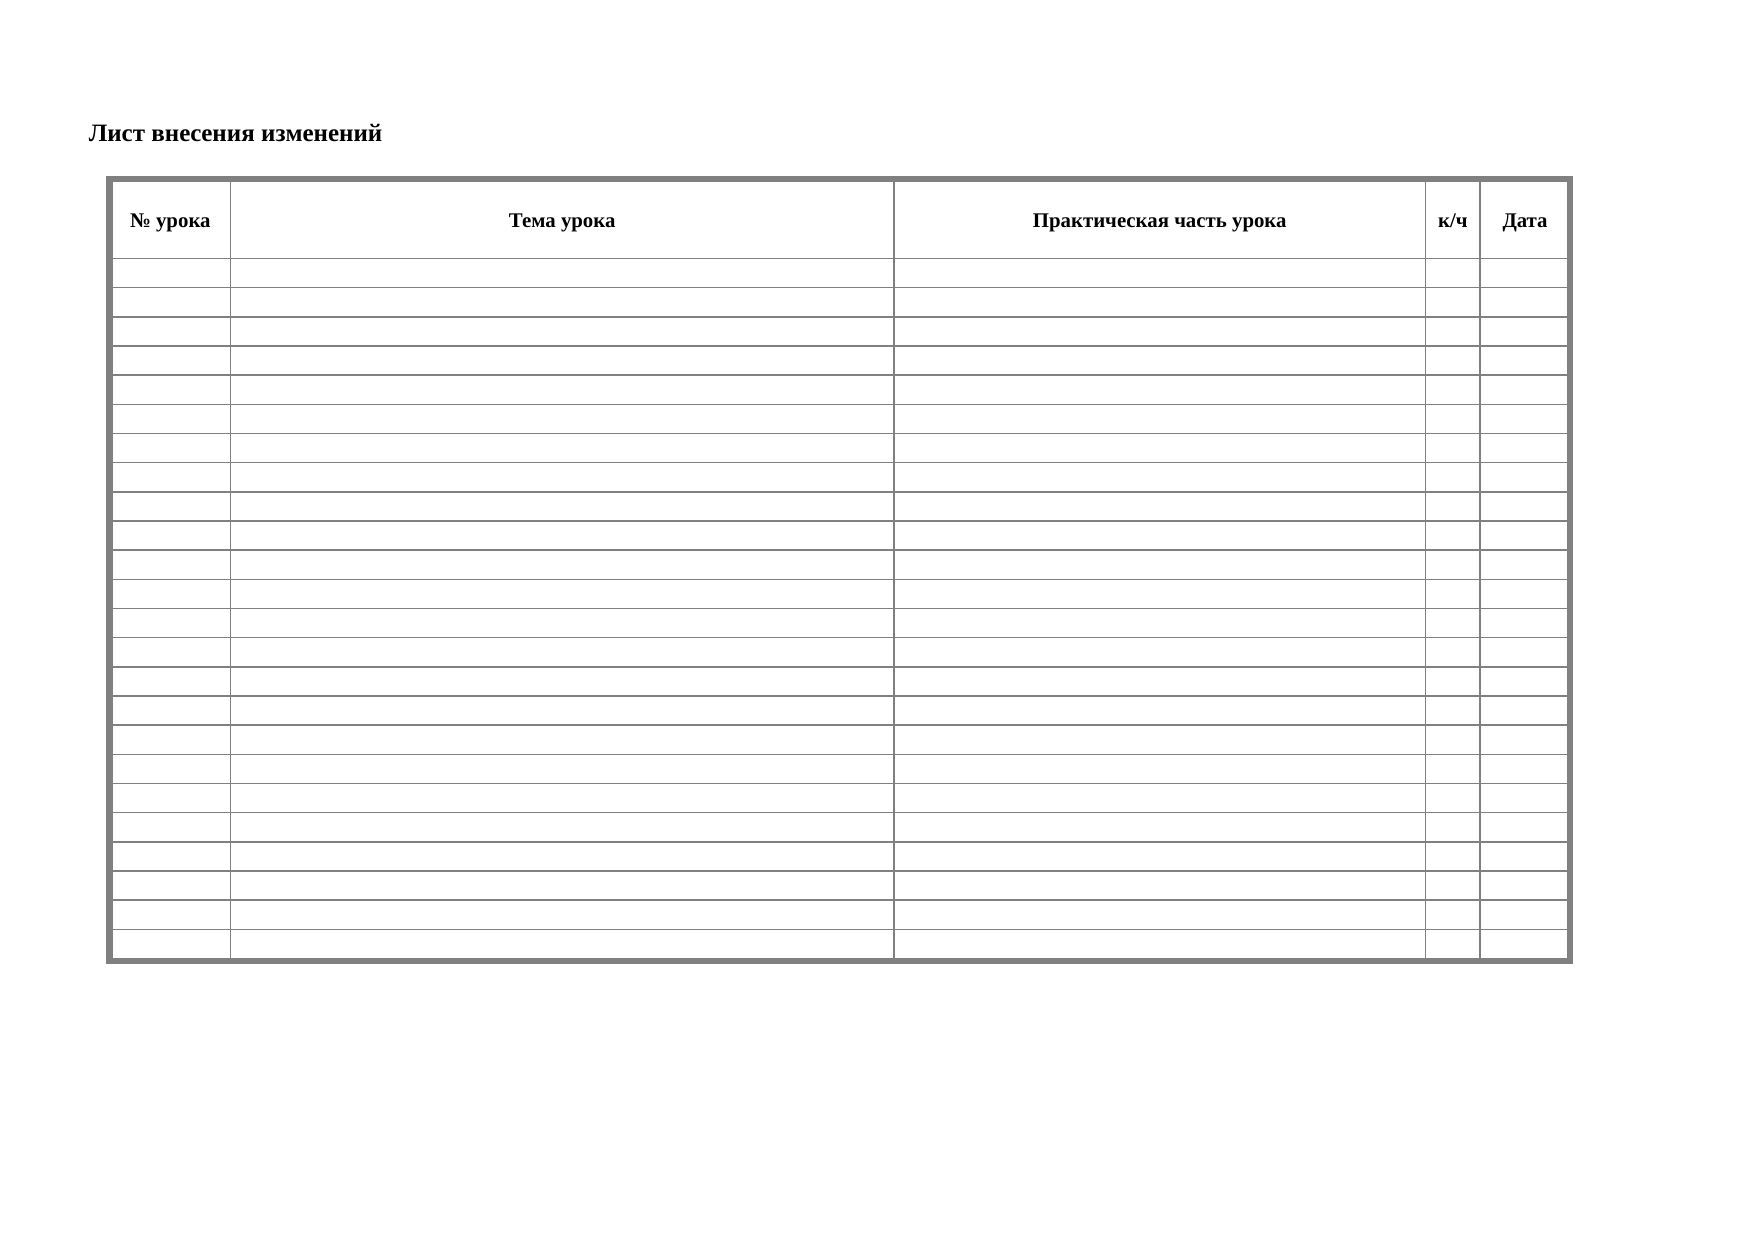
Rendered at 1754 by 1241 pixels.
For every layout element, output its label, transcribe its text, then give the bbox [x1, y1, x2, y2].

table_cell [1481, 376, 1567, 403]
table_cell [1426, 376, 1479, 403]
table_cell [231, 668, 893, 695]
text Лист внесения изменений [88, 118, 1577, 147]
table_cell [113, 901, 230, 928]
table_cell [231, 376, 893, 403]
table_cell [1426, 493, 1479, 520]
table_header Дата [1481, 182, 1567, 258]
table_cell [895, 259, 1425, 287]
table_cell [113, 259, 230, 287]
table_cell [1426, 697, 1479, 724]
table_cell [113, 376, 230, 403]
table_cell [1481, 726, 1567, 753]
table_cell [231, 522, 893, 549]
table_cell [231, 347, 893, 374]
table_cell [113, 580, 230, 608]
table_cell [895, 784, 1425, 812]
table_cell [895, 609, 1425, 637]
table_cell [1481, 318, 1567, 345]
table_cell [1426, 318, 1479, 345]
table_cell [1426, 930, 1479, 958]
table_cell [113, 930, 230, 958]
table_cell [113, 726, 230, 753]
table_cell [231, 288, 893, 316]
table_cell [1426, 901, 1479, 928]
table_cell [1426, 609, 1479, 637]
table_cell [895, 901, 1425, 928]
table_cell [895, 288, 1425, 316]
table_cell [113, 784, 230, 812]
table_cell [231, 901, 893, 928]
table_cell [1426, 522, 1479, 549]
table_cell [231, 843, 893, 870]
table_cell [1426, 813, 1479, 841]
table_cell [1481, 580, 1567, 608]
table_cell [895, 930, 1425, 958]
table_cell [113, 551, 230, 578]
table_cell [1481, 347, 1567, 374]
table_cell [231, 609, 893, 637]
table_cell [1481, 901, 1567, 928]
table_cell [895, 668, 1425, 695]
table_cell [113, 813, 230, 841]
table_cell [1426, 259, 1479, 287]
table_cell [895, 493, 1425, 520]
table_cell [895, 376, 1425, 403]
table_cell [231, 318, 893, 345]
table_cell [113, 288, 230, 316]
table_cell [113, 609, 230, 637]
table_cell [1481, 697, 1567, 724]
table_cell [1481, 668, 1567, 695]
table_cell [1426, 551, 1479, 578]
table_cell [1481, 843, 1567, 870]
table_cell [1426, 726, 1479, 753]
table_cell [1426, 784, 1479, 812]
table_cell [231, 872, 893, 899]
table_cell [895, 405, 1425, 433]
table_cell [895, 726, 1425, 753]
table_cell [1426, 434, 1479, 462]
table_cell [113, 522, 230, 549]
table_cell [113, 755, 230, 783]
table_cell [895, 318, 1425, 345]
table_cell [1481, 872, 1567, 899]
table_cell [113, 318, 230, 345]
table_cell [1426, 668, 1479, 695]
table_header Практическая часть урока [895, 182, 1425, 258]
table_cell [1481, 784, 1567, 812]
table_cell [895, 755, 1425, 783]
table_cell [1481, 493, 1567, 520]
table_cell [231, 493, 893, 520]
table_cell [1481, 551, 1567, 578]
table_cell [1426, 755, 1479, 783]
table_header Тема урока [231, 182, 893, 258]
table_cell [1426, 580, 1479, 608]
table_cell [895, 551, 1425, 578]
table_cell [895, 463, 1425, 491]
table_cell [231, 784, 893, 812]
table_cell [1481, 609, 1567, 637]
table_header к/ч [1426, 182, 1479, 258]
table_header № урока [113, 182, 230, 258]
table_cell [1481, 434, 1567, 462]
table_cell [231, 697, 893, 724]
table_cell [1481, 638, 1567, 666]
table_cell [1481, 930, 1567, 958]
table_cell [113, 697, 230, 724]
table_cell [231, 259, 893, 287]
table_cell [113, 493, 230, 520]
table_cell [231, 434, 893, 462]
table_cell [113, 843, 230, 870]
table_cell [231, 405, 893, 433]
table_cell [113, 668, 230, 695]
table_cell [1481, 522, 1567, 549]
table_cell [113, 434, 230, 462]
table_cell [113, 872, 230, 899]
table_cell [895, 872, 1425, 899]
table_cell [231, 930, 893, 958]
table_cell [1481, 813, 1567, 841]
table_cell [113, 638, 230, 666]
table_cell [1481, 405, 1567, 433]
table_cell [1426, 843, 1479, 870]
table_cell [895, 580, 1425, 608]
table_cell [231, 463, 893, 491]
table_cell [113, 347, 230, 374]
table_cell [895, 347, 1425, 374]
table_cell [231, 813, 893, 841]
table_cell [1481, 463, 1567, 491]
table_cell [231, 638, 893, 666]
table_cell [113, 463, 230, 491]
table_cell [1426, 347, 1479, 374]
table_cell [1481, 288, 1567, 316]
table_cell [895, 813, 1425, 841]
table_cell [895, 522, 1425, 549]
table_cell [113, 405, 230, 433]
table_cell [231, 755, 893, 783]
table_cell [231, 551, 893, 578]
table_cell [895, 434, 1425, 462]
table_cell [1481, 755, 1567, 783]
table_cell [231, 580, 893, 608]
table_cell [1481, 259, 1567, 287]
table_cell [1426, 638, 1479, 666]
table_cell [1426, 288, 1479, 316]
table_cell [1426, 463, 1479, 491]
table_cell [231, 726, 893, 753]
table_cell [895, 843, 1425, 870]
table_cell [895, 638, 1425, 666]
table_cell [1426, 872, 1479, 899]
table_cell [895, 697, 1425, 724]
table_cell [1426, 405, 1479, 433]
